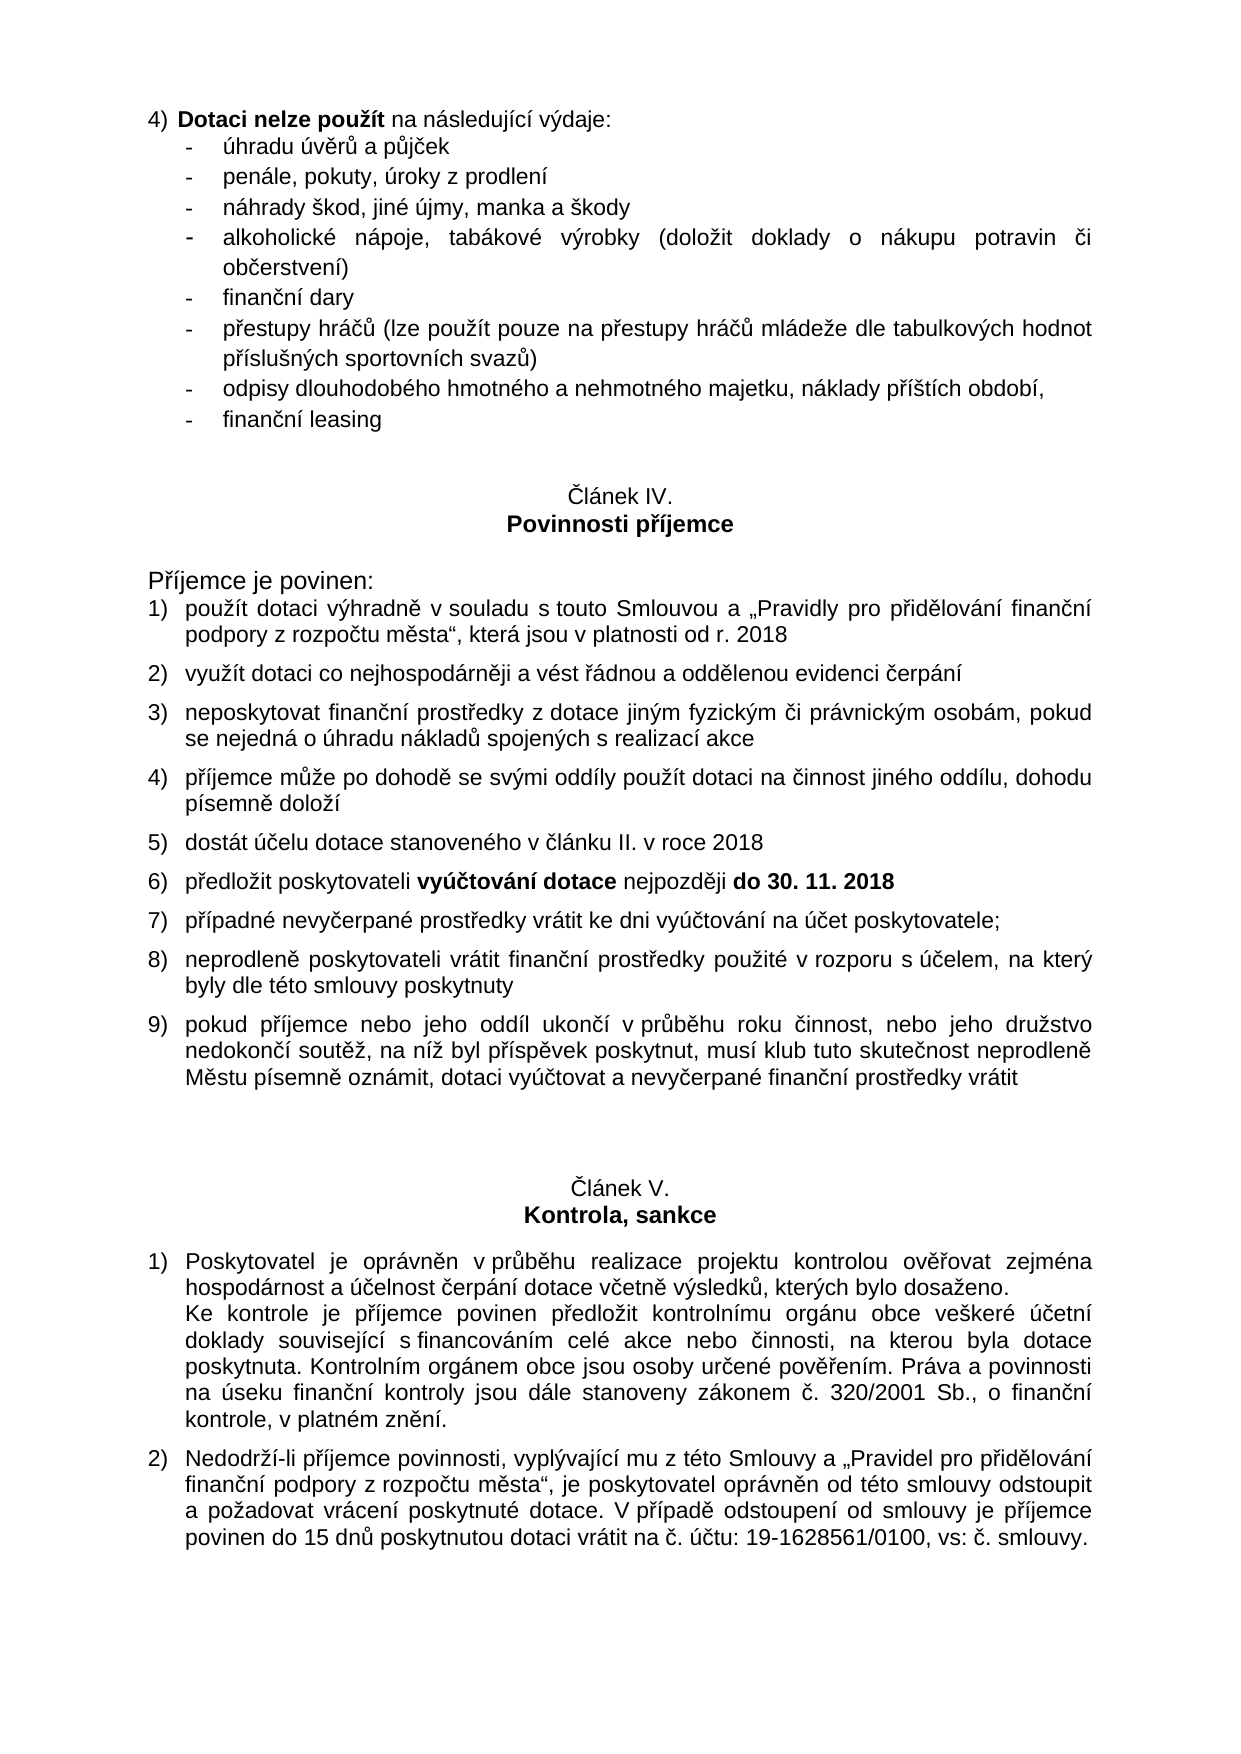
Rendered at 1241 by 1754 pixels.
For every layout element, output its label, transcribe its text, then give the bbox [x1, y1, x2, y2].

text Příjemce je povinen: [148, 566, 1092, 595]
list alkoholické nápoje, tabákové výrobky (doložit doklady o nákupu potravin či občerstvení) [186, 224, 1092, 281]
text Článek IV. [148, 483, 1092, 510]
list neposkytovat finanční prostředky z dotace jiným fyzickým či právnickým osobám, pokud se nejedná o úhradu nákladů spojených s realizací akce [148, 699, 1092, 752]
text Článek V. [148, 1174, 1092, 1201]
text Ke kontrole je příjemce povinen předložit kontrolnímu orgánu obce veškeré účetní doklady související s financováním celé akce nebo činnosti, na kterou byla dotace poskytnuta. Kontrolním orgánem obce jsou osoby určené pověřením. Práva a povinnosti na úseku finanční kontroly jsou dále stanoveny zákonem č. 320/2001 Sb., o finanční kontrole, v platném znění. [148, 1300, 1092, 1432]
list neprodleně poskytovateli vrátit finanční prostředky použité v rozporu s účelem, na který byly dle této smlouvy poskytnuty [148, 946, 1092, 998]
list Nedodrží-li příjemce povinnosti, vyplývající mu z této Smlouvy a „Pravidel pro přidělování finanční podpory z rozpočtu města“, je poskytovatel oprávněn od této smlouvy odstoupit a požadovat vrácení poskytnuté dotace. V případě odstoupení od smlouvy je příjemce povinen do 15 dnů poskytnutou dotaci vrátit na č. účtu: 19-1628561/0100, vs: č. smlouvy. [148, 1444, 1092, 1550]
list pokud příjemce nebo jeho oddíl ukončí v průběhu roku činnost, nebo jeho družstvo nedokončí soutěž, na níž byl příspěvek poskytnut, musí klub tuto skutečnost neprodleně Městu písemně oznámit, dotaci vyúčtovat a nevyčerpané finanční prostředky vrátit [148, 1011, 1092, 1090]
list dostát účelu dotace stanoveného v článku II. v roce 2018 [148, 829, 1092, 856]
list případné nevyčerpané prostředky vrátit ke dni vyúčtování na účet poskytovatele; [148, 907, 1092, 933]
list odpisy dlouhodobého hmotného a nehmotného majetku, náklady příštích období, [185, 375, 1092, 402]
list finanční dary [185, 284, 1092, 311]
list náhrady škod, jiné újmy, manka a škody [185, 193, 1092, 220]
list použít dotaci výhradně v souladu s touto Smlouvou a „Pravidly pro přidělování finanční podpory z rozpočtu města“, která jsou v platnosti od r. 2018 [148, 595, 1092, 647]
list využít dotaci co nejhospodárněji a vést řádnou a oddělenou evidenci čerpání [148, 660, 1092, 686]
subtitle Povinnosti příjemce [148, 510, 1092, 537]
list Poskytovatel je oprávněn v průběhu realizace projektu kontrolou ověřovat zejména hospodárnost a účelnost čerpání dotace včetně výsledků, kterých bylo dosaženo. [148, 1248, 1092, 1300]
text 4) Dotaci nelze použít na následující výdaje: [148, 106, 1092, 133]
list úhradu úvěrů a půjček [185, 133, 1092, 159]
list přestupy hráčů (lze použít pouze na přestupy hráčů mládeže dle tabulkových hodnot příslušných sportovních svazů) [185, 315, 1092, 371]
list finanční leasing [185, 406, 1092, 432]
subtitle Kontrola, sankce [148, 1201, 1092, 1228]
list penále, pokuty, úroky z prodlení [185, 163, 1092, 189]
list předložit poskytovateli vyúčtování dotace nejpozději do 30. 11. 2018 [148, 868, 1092, 894]
list příjemce může po dohodě se svými oddíly použít dotaci na činnost jiného oddílu, dohodu písemně doloží [148, 764, 1092, 817]
